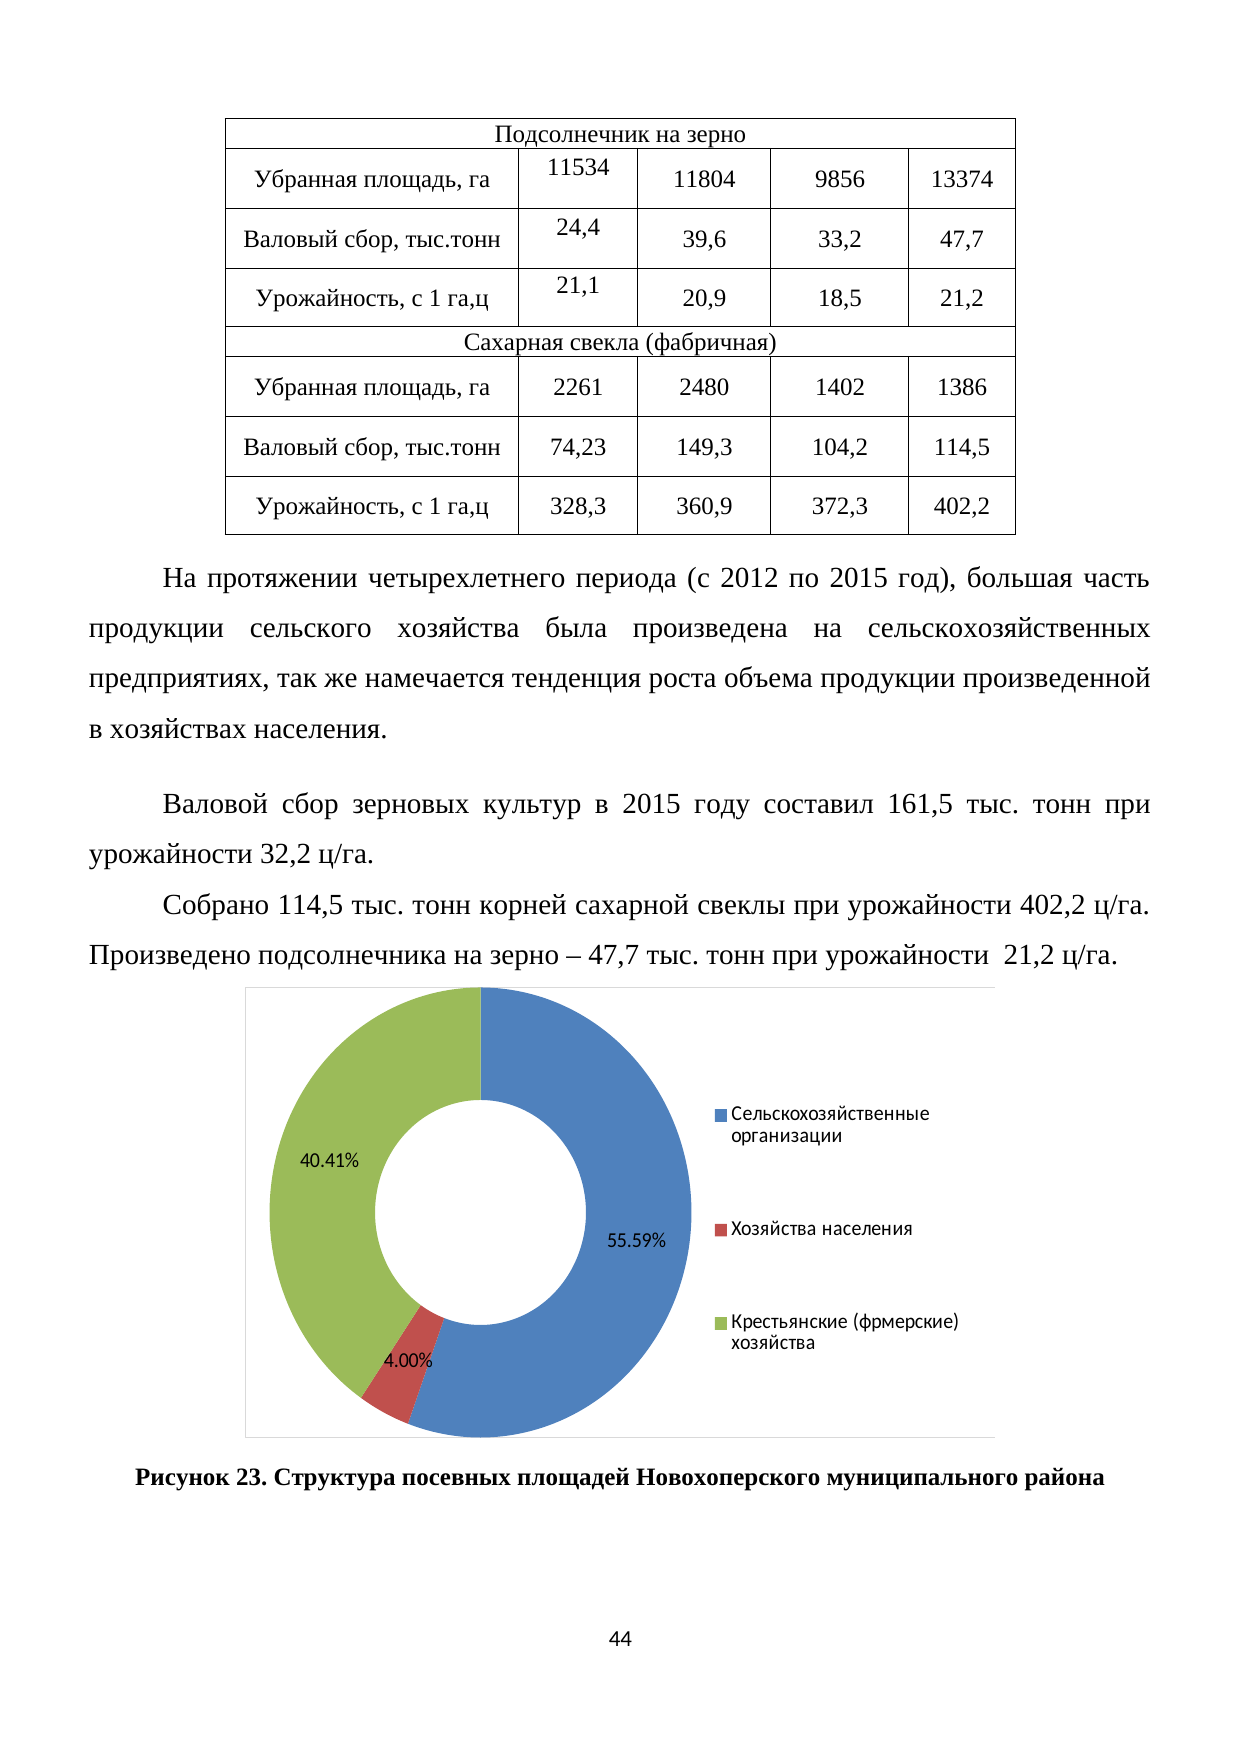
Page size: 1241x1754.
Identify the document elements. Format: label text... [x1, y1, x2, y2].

table_cell 24,4 [519, 209, 637, 268]
table_cell 360,9 [638, 477, 770, 534]
table_cell 9856 [771, 149, 908, 208]
table_cell 402,2 [909, 477, 1015, 534]
table_cell Убранная площадь, га [226, 357, 518, 416]
table_cell 328,3 [519, 477, 637, 534]
table_cell Урожайность, с 1 га,ц [226, 477, 518, 534]
table_cell 39,6 [638, 209, 770, 268]
table_cell 33,2 [771, 209, 908, 268]
table_cell 11804 [638, 149, 770, 208]
table_cell Валовый сбор, тыс.тонн [226, 417, 518, 476]
table_cell Сахарная свекла (фабричная) [226, 327, 1015, 356]
text Собрано 114,5 тыс. тонн корней сахарной свеклы при урожайности 402,2 ц/га. Произведено подсолнечника на зерно – 47,7 тыс. тонн при урожайности 21,2 ц/га. [89, 887, 1152, 971]
text Валовой сбор зерновых культур в 2015 году составил 161,5 тыс. тонн при урожайности 32,2 ц/га. [89, 786, 1152, 870]
text Рисунок 23. Структура посевных площадей Новохоперского муниципального района [89, 1462, 1152, 1491]
table_cell 18,5 [771, 269, 908, 326]
table_cell 2261 [519, 357, 637, 416]
table_cell 13374 [909, 149, 1015, 208]
table_cell Убранная площадь, га [226, 149, 518, 208]
table_cell 1386 [909, 357, 1015, 416]
table_cell 104,2 [771, 417, 908, 476]
table_cell 114,5 [909, 417, 1015, 476]
table_cell 372,3 [771, 477, 908, 534]
table_cell 74,23 [519, 417, 637, 476]
table_cell 1402 [771, 357, 908, 416]
table_cell 149,3 [638, 417, 770, 476]
table_cell Валовый сбор, тыс.тонн [226, 209, 518, 268]
table_cell 2480 [638, 357, 770, 416]
table_cell 20,9 [638, 269, 770, 326]
table_cell Урожайность, с 1 га,ц [226, 269, 518, 326]
table_cell 21,1 [519, 269, 637, 326]
table_cell Подсолнечник на зерно [226, 119, 1015, 148]
table_cell 21,2 [909, 269, 1015, 326]
text На протяжении четырехлетнего периода (с 2012 по 2015 год), большая часть продукции сельского хозяйства была произведена на сельскохозяйственных предприятиях, так же намечается тенденция роста объема продукции произведенной в хозяйствах населения. [89, 560, 1152, 744]
table_cell 11534 [519, 149, 637, 208]
table_cell 47,7 [909, 209, 1015, 268]
